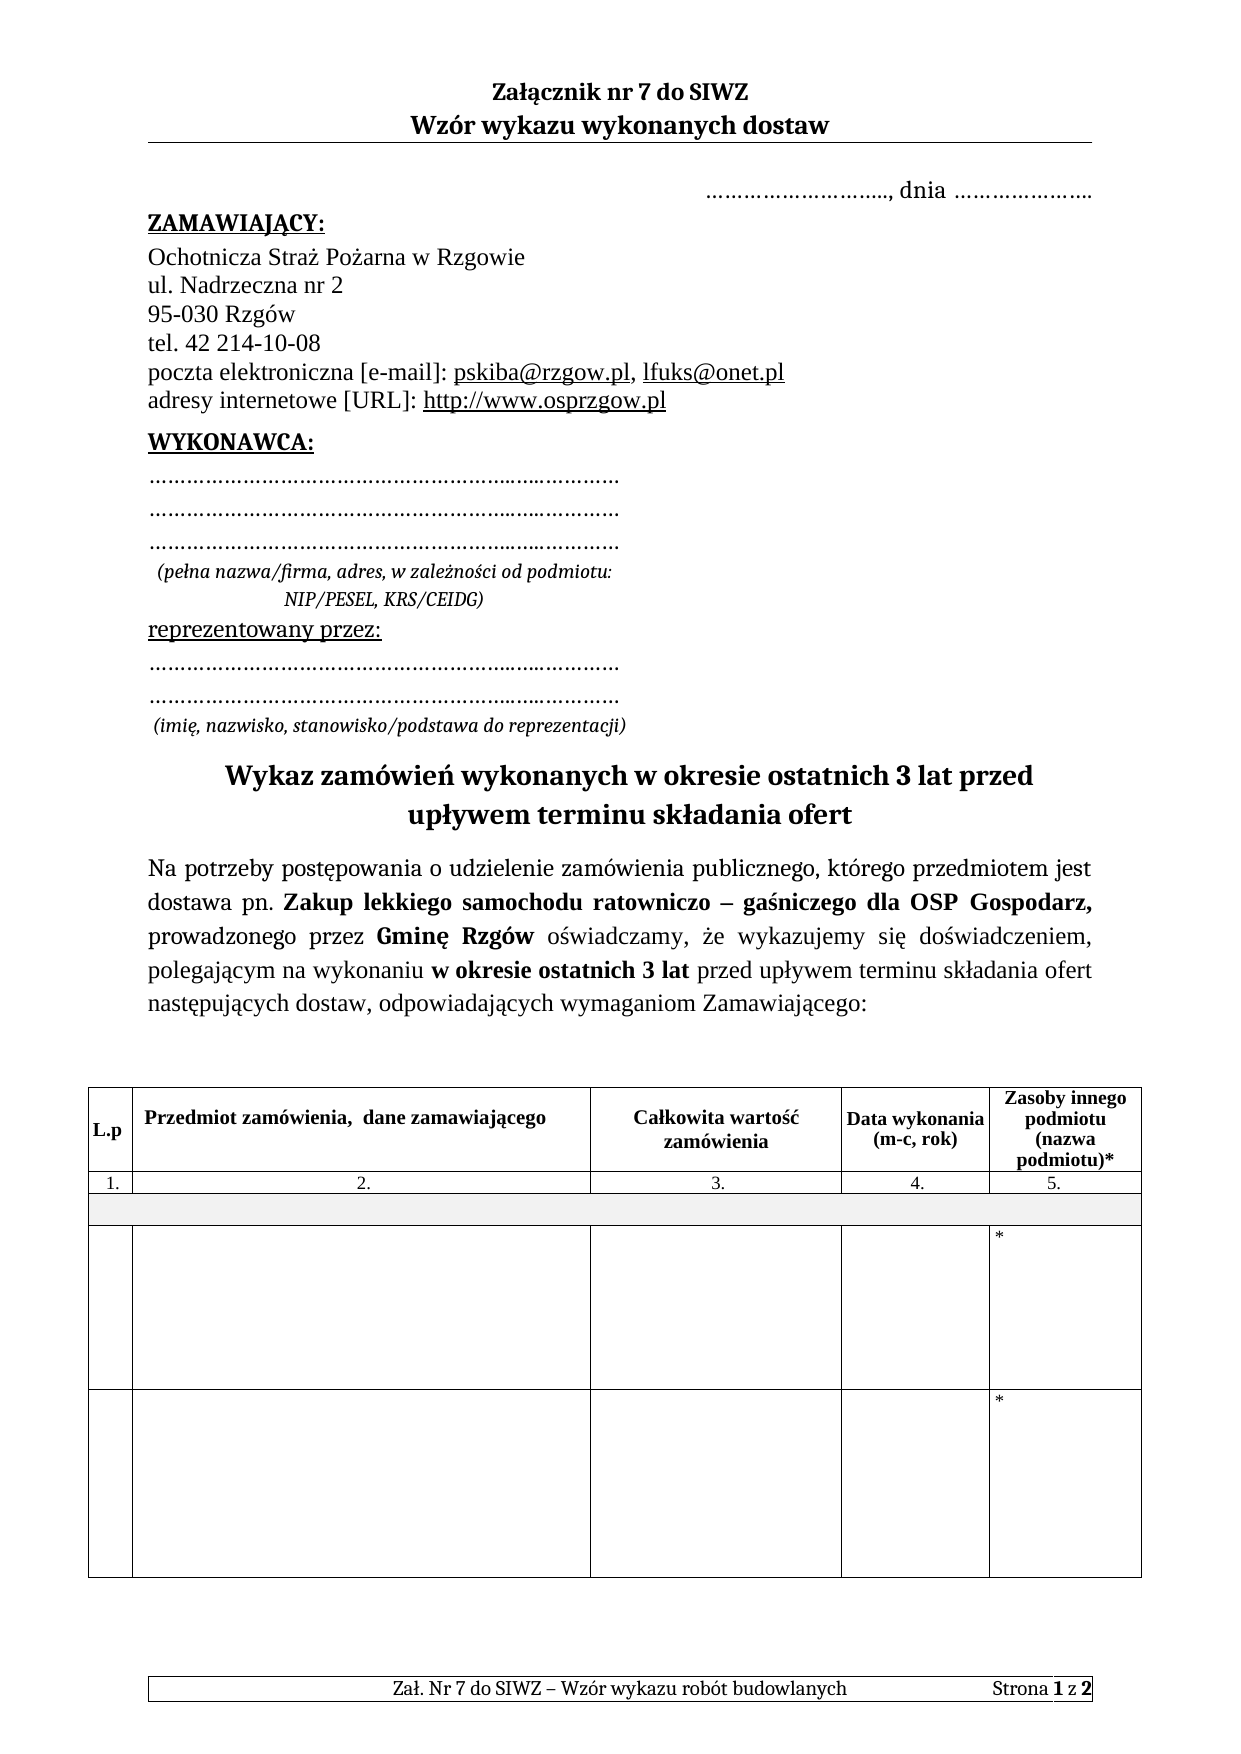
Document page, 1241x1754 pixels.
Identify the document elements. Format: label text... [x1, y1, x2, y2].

text (pełna nazwa/firma, adres, w zależności od podmiotu: NIP/PESEL, KRS/CEIDG) [148, 560, 621, 611]
table_cell [133, 1226, 590, 1389]
text Załącznik nr 7 do SIWZ [148, 77, 1092, 106]
table_cell * [990, 1390, 1141, 1577]
table_cell [89, 1226, 132, 1389]
text adresy internetowe [URL]: http://www.osprzgow.pl [148, 385, 1092, 414]
table_cell [133, 1172, 590, 1193]
table_cell [89, 1172, 132, 1193]
table_cell [842, 1226, 989, 1389]
text ……………………….., dnia …………………. [148, 176, 1092, 204]
text …………………………………………………..…..………… [148, 527, 650, 556]
table_cell [89, 1390, 132, 1577]
table_header L.p [89, 1088, 132, 1171]
text reprezentowany przez: [148, 615, 1092, 644]
table_cell [591, 1226, 841, 1389]
table_cell [842, 1172, 989, 1193]
table_cell [89, 1194, 1141, 1225]
text Wzór wykazu wykonanych dostaw [148, 110, 1092, 142]
table_header Zasoby innego podmiotu (nazwa podmiotu)* [990, 1088, 1141, 1171]
table_cell [990, 1172, 1141, 1193]
text (imię, nazwisko, stanowisko/podstawa do reprezentacji) [148, 714, 1092, 738]
table_cell [591, 1390, 841, 1577]
text …………………………………………………..…..………… [148, 494, 650, 523]
text ZAMAWIAJĄCY: [148, 208, 1092, 237]
text …………………………………………………..…..………… [148, 681, 650, 710]
table_header Przedmiot zamówienia, dane zamawiającego [133, 1088, 590, 1171]
table_cell [591, 1172, 841, 1193]
text Wykaz zamówień wykonanych w okresie ostatnich 3 lat przed upływem terminu składania ofert [166, 759, 1092, 831]
table_header Całkowita wartość zamówienia [591, 1088, 841, 1171]
table_cell * [990, 1226, 1141, 1389]
table_cell [133, 1390, 590, 1577]
table_cell [842, 1390, 989, 1577]
text WYKONAWCA: [148, 428, 1092, 457]
text Na potrzeby postępowania o udzielenie zamówienia publicznego, którego przedmiotem jest dostawa pn. Zakup lekkiego samochodu ratowniczo – gaśniczego dla OSP Gospodarz, prowadzonego przez Gminę Rzgów oświadczamy, że wykazujemy się doświadczeniem, polegającym na wykonaniu w okresie ostatnich 3 lat przed upływem terminu składania ofert następujących dostaw, odpowiadających wymaganiom Zamawiającego: [148, 854, 1092, 1017]
text poczta elektroniczna [e-mail]: pskiba@rzgow.pl, lfuks@onet.pl [148, 357, 1092, 385]
text Ochotnicza Straż Pożarna w Rzgowie ul. Nadrzeczna nr 2 95-030 Rzgów tel. 42 214-10-08 [148, 242, 1092, 357]
text …………………………………………………..…..………… [148, 648, 650, 677]
table_header Data wykonania (m-c, rok) [842, 1088, 989, 1171]
text …………………………………………………..…..………… [148, 461, 650, 489]
